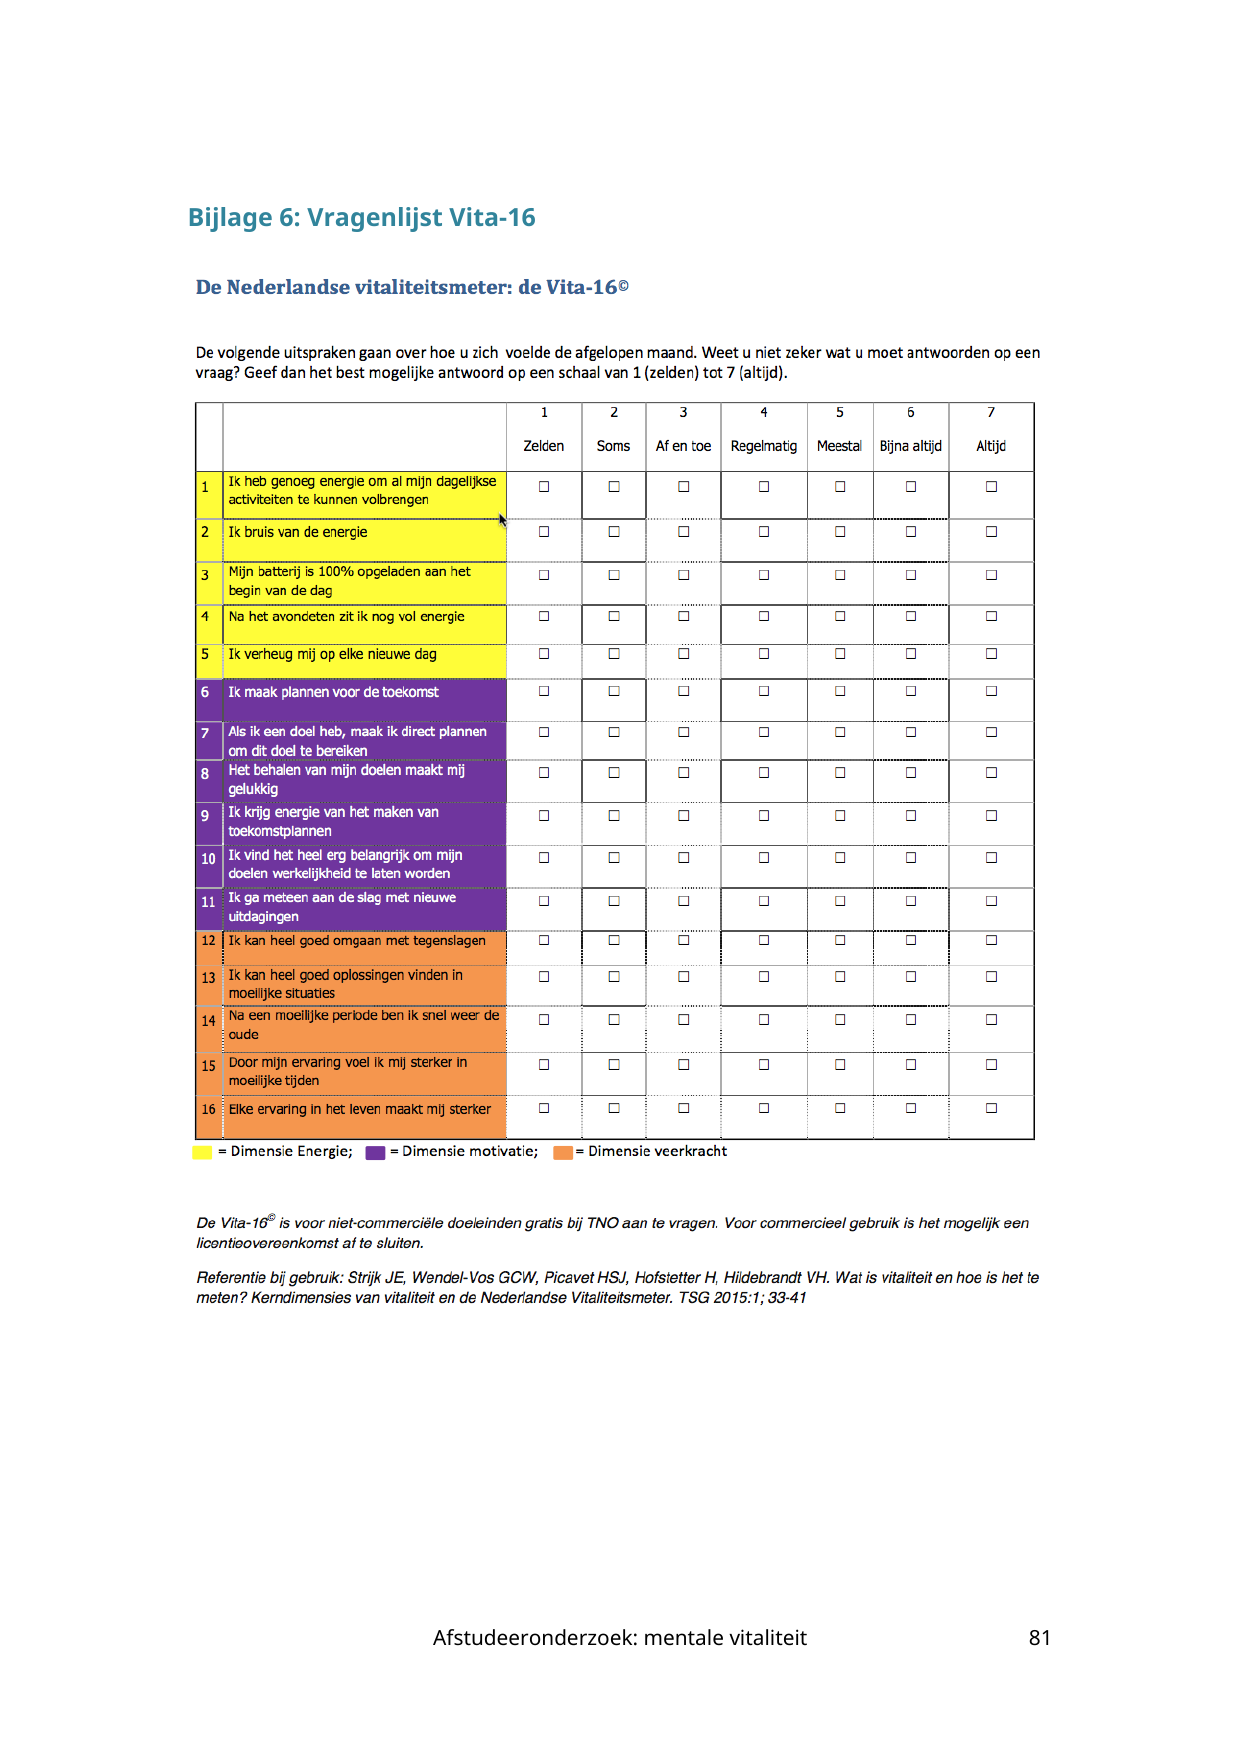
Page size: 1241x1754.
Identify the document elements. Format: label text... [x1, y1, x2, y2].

subtitle Bijlage 6: Vragenlijst Vita-16 [187, 200, 1053, 234]
picture [187, 268, 1053, 1338]
